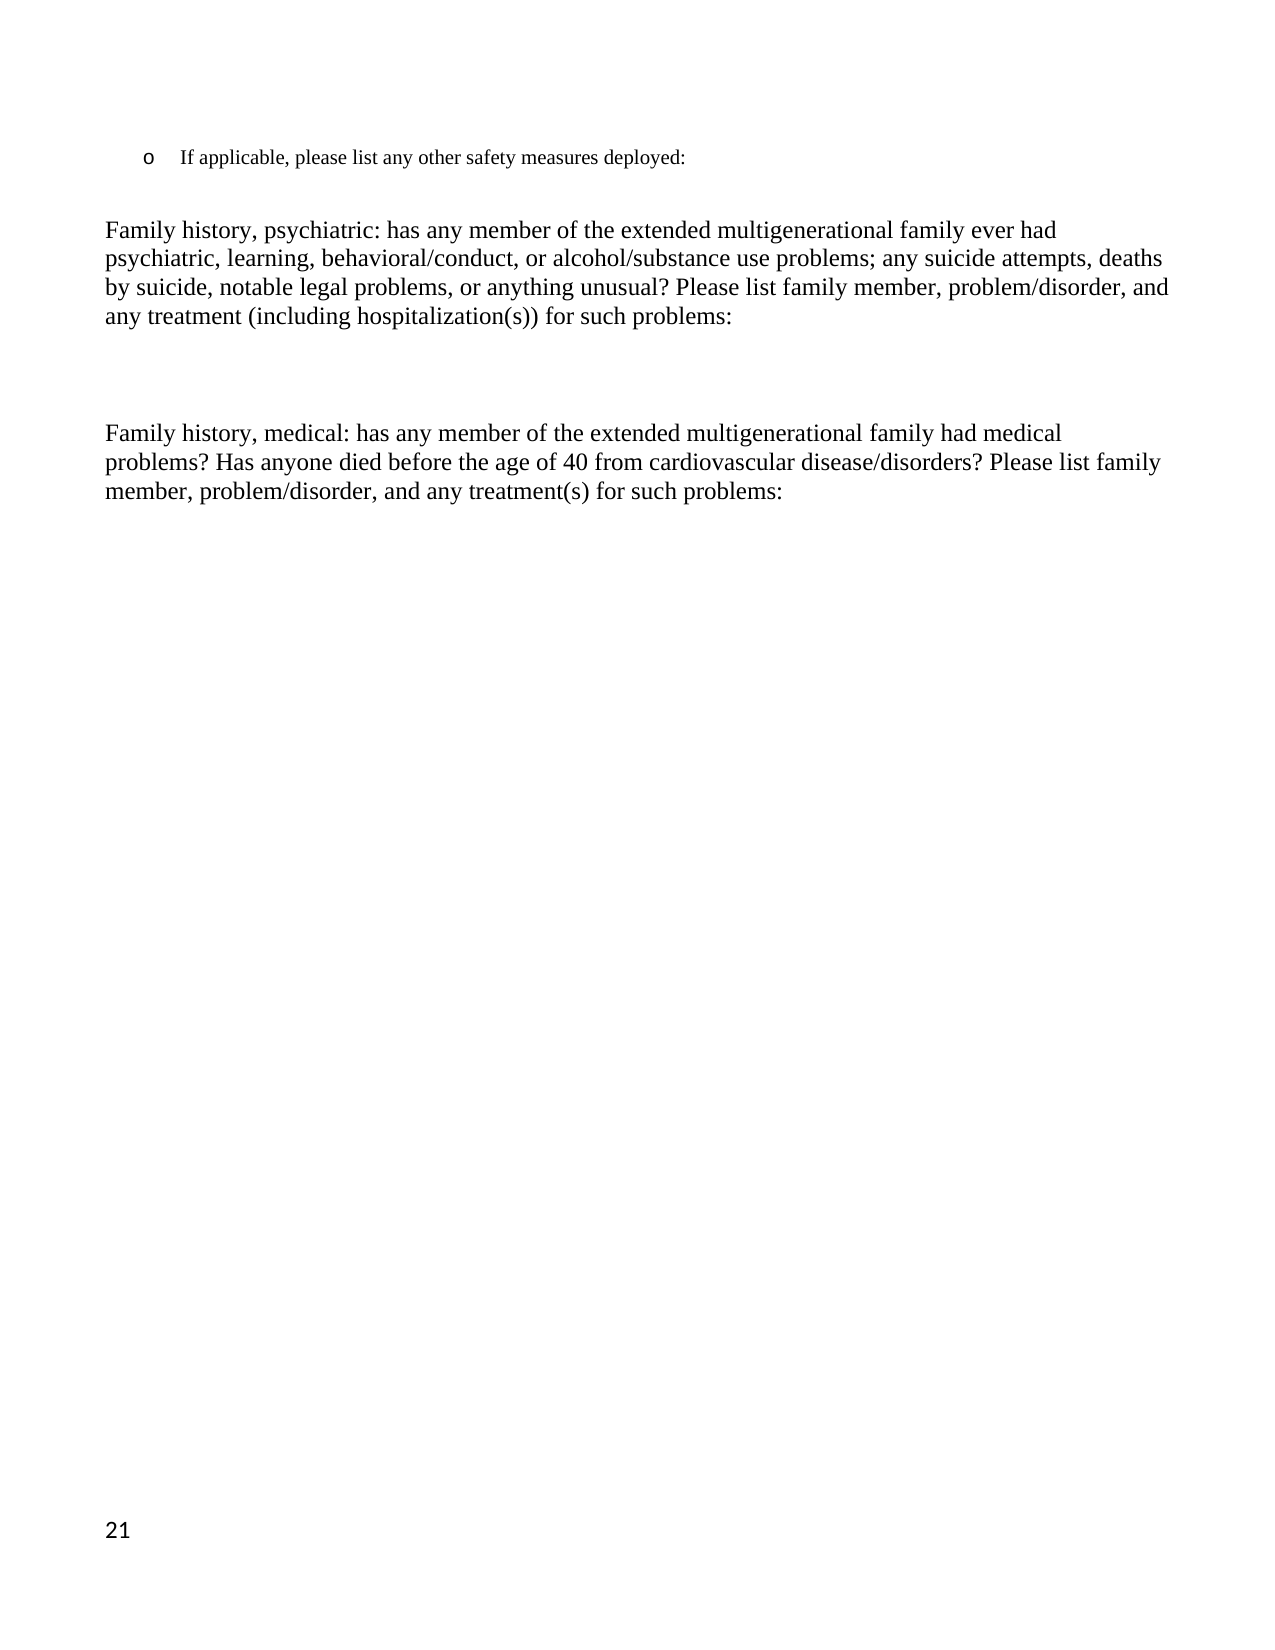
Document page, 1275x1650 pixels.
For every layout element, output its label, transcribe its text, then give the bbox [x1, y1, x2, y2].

subtitle Family history, medical: has any member of the extended multigenerational family had medical problems? Has anyone died before the age of 40 from cardiovascular disease/disorders? Please list family member, problem/disorder, and any treatment(s) for such problems: [105, 418, 1170, 505]
list If applicable, please list any other safety measures deployed: [142, 145, 1170, 170]
text Family history, psychiatric: has any member of the extended multigenerational family ever had psychiatric, learning, behavioral/conduct, or alcohol/substance use problems; any suicide attempts, deaths by suicide, notable legal problems, or anything unusual? Please list family member, problem/disorder, and any treatment (including hospitalization(s)) for such problems: [105, 215, 1170, 330]
